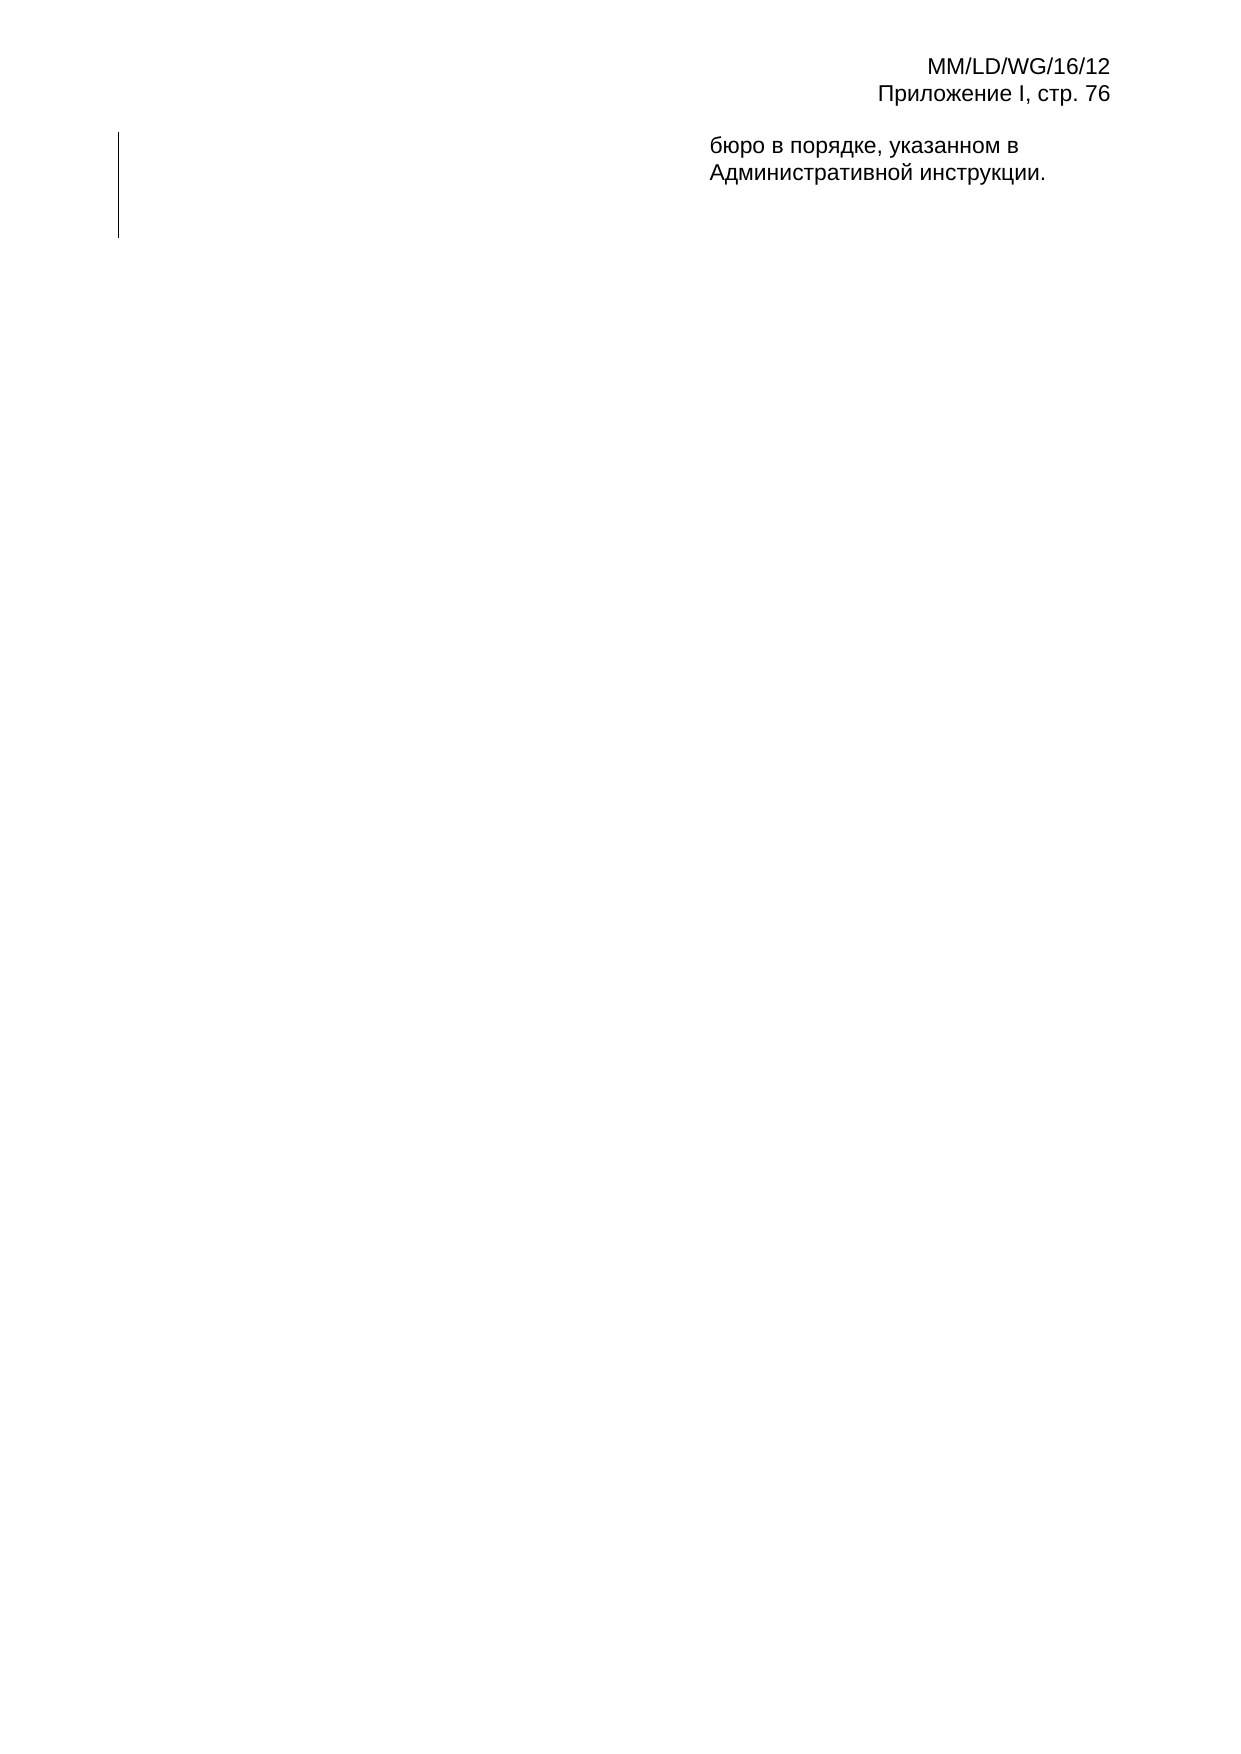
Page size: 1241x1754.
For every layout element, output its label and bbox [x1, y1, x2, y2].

text [709, 132, 1110, 185]
